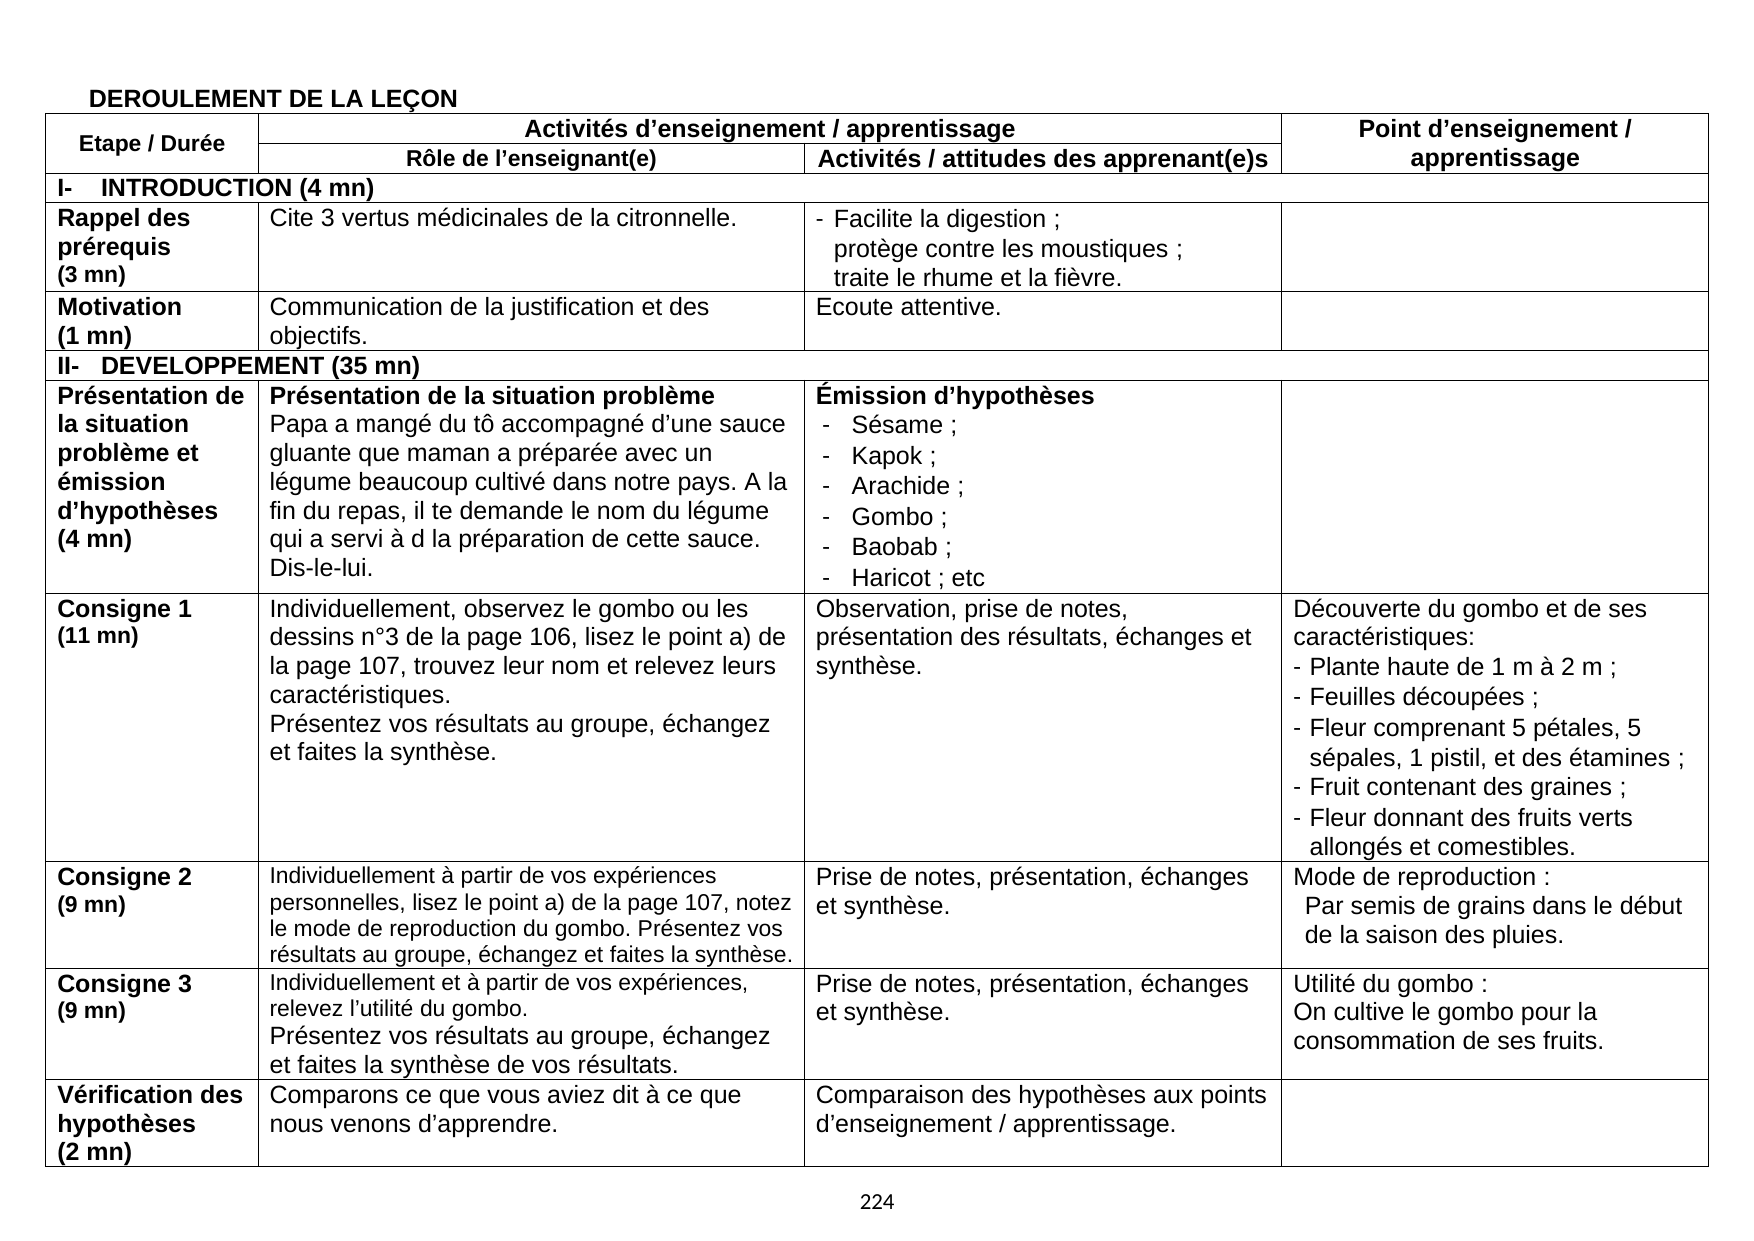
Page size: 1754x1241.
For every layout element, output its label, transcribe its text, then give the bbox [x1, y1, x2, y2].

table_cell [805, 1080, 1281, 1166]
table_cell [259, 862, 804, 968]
text DEROULEMENT DE LA LEÇON [89, 84, 1665, 113]
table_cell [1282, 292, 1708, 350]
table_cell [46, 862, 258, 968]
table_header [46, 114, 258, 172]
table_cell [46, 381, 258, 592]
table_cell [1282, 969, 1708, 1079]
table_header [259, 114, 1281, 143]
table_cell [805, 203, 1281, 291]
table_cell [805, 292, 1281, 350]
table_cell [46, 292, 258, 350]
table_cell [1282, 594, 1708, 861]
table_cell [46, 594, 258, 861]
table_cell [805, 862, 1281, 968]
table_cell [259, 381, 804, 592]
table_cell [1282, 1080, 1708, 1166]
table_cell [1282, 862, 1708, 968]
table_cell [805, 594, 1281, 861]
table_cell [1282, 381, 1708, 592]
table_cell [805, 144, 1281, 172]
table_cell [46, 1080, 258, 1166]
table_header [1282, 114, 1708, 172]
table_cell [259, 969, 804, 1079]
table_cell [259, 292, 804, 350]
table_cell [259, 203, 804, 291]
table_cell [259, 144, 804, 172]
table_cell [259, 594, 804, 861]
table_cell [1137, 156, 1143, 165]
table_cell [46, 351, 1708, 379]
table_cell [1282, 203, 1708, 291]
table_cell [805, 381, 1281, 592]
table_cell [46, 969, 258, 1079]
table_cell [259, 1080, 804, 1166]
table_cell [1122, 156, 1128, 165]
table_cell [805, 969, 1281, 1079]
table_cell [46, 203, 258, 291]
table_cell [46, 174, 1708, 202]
